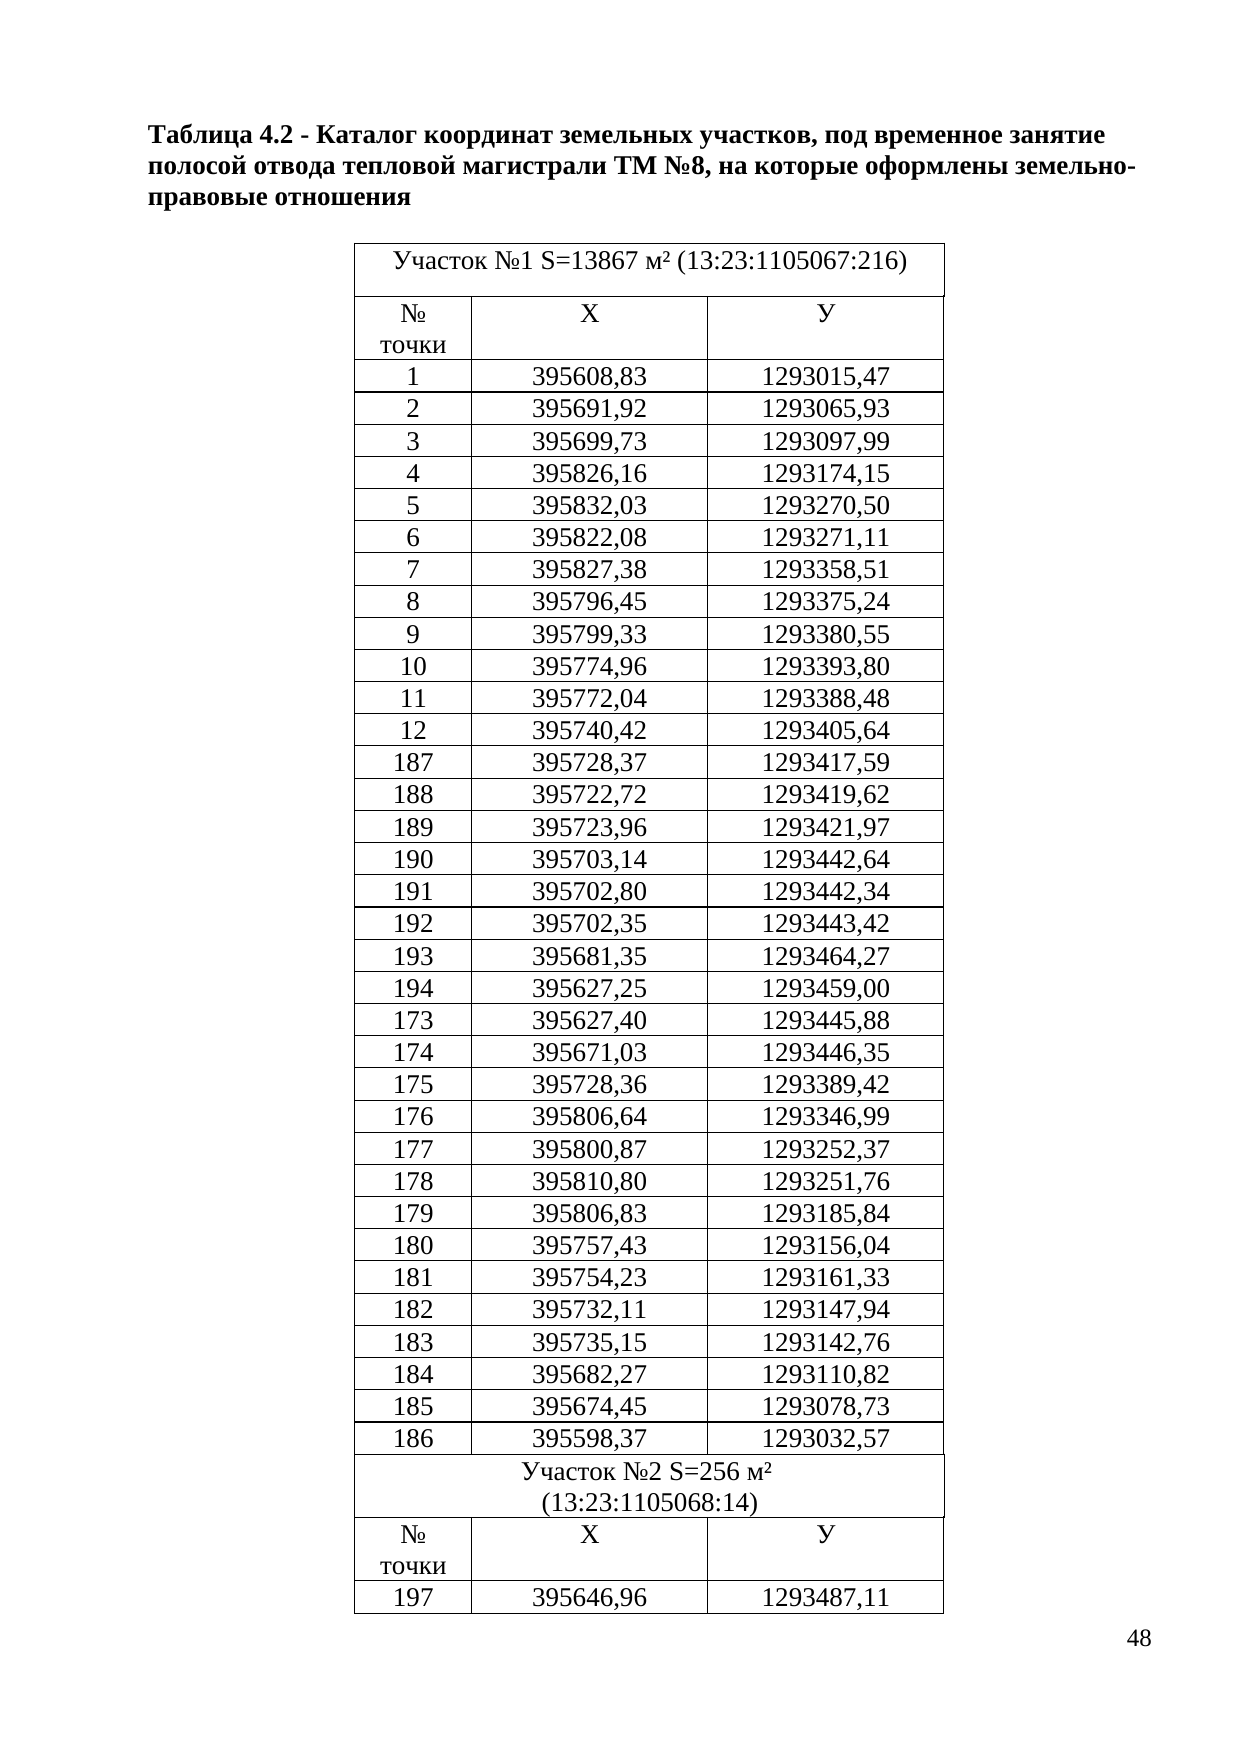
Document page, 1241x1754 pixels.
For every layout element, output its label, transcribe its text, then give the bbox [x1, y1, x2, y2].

table_cell 395702,35 [472, 908, 707, 938]
table_cell 194 [355, 972, 471, 1003]
table_cell 183 [355, 1326, 471, 1357]
table_cell 395627,25 [472, 972, 707, 1003]
table_cell 7 [355, 553, 471, 584]
table_cell 395732,11 [472, 1294, 707, 1325]
table_cell 395728,36 [472, 1068, 707, 1099]
table_cell 192 [355, 908, 471, 938]
table_cell 1293419,62 [708, 779, 943, 810]
table_cell 395703,14 [472, 843, 707, 874]
table_cell 197 [355, 1581, 471, 1612]
table_cell 1293097,99 [708, 425, 943, 456]
table_cell 395702,80 [472, 875, 707, 906]
table_cell 6 [355, 521, 471, 552]
table_cell 177 [355, 1133, 471, 1164]
table_cell 395799,33 [472, 618, 707, 649]
table_cell 395674,45 [472, 1390, 707, 1421]
table_cell 3 [355, 425, 471, 456]
table_cell 395691,92 [472, 393, 707, 423]
table_cell 1293032,57 [708, 1423, 943, 1453]
table_cell 395757,43 [472, 1229, 707, 1260]
table_cell 1293393,80 [708, 650, 943, 681]
table_cell 189 [355, 811, 471, 842]
table_cell 395671,03 [472, 1036, 707, 1067]
table_cell 395832,03 [472, 489, 707, 520]
table_cell 395608,83 [472, 360, 707, 391]
table_cell 1293346,99 [708, 1101, 943, 1132]
table_cell 1293459,00 [708, 972, 943, 1003]
table_cell 1293442,34 [708, 875, 943, 906]
table_cell 191 [355, 875, 471, 906]
table_cell 188 [355, 779, 471, 810]
table_cell 11 [355, 682, 471, 713]
table_cell 1293388,48 [708, 682, 943, 713]
table_cell 1293156,04 [708, 1229, 943, 1260]
table_cell 1293271,11 [708, 521, 943, 552]
table_cell 184 [355, 1358, 471, 1389]
table_cell 1293147,94 [708, 1294, 943, 1325]
table_cell 395728,37 [472, 746, 707, 778]
table_cell 179 [355, 1197, 471, 1228]
table_cell Участок №2 S=256 м² (13:23:1105068:14) [355, 1455, 944, 1517]
table_cell 10 [355, 650, 471, 681]
table_cell 395772,04 [472, 682, 707, 713]
table_cell 9 [355, 618, 471, 649]
table_cell 8 [355, 586, 471, 617]
table_cell 187 [355, 746, 471, 778]
table_cell 1293174,15 [708, 457, 943, 488]
table_cell 185 [355, 1390, 471, 1421]
text Таблица 4.2 - Каталог координат земельных участков, под временное занятие полосой отвода тепловой магистрали ТМ №8, на которые оформлены земельно-правовые отношения [148, 118, 1152, 212]
table_cell 395826,16 [472, 457, 707, 488]
table_cell 1293389,42 [708, 1068, 943, 1099]
table_cell 395735,15 [472, 1326, 707, 1357]
table_cell 1293446,35 [708, 1036, 943, 1067]
table_cell 1293161,33 [708, 1261, 943, 1293]
table_cell 1293358,51 [708, 553, 943, 584]
table_cell 395796,45 [472, 586, 707, 617]
table_cell 1293065,93 [708, 393, 943, 423]
table_cell 174 [355, 1036, 471, 1067]
table_cell 1293375,24 [708, 586, 943, 617]
table_cell 395646,96 [472, 1581, 707, 1612]
table_cell 1 [355, 360, 471, 391]
table_cell 395754,23 [472, 1261, 707, 1293]
table_cell 395806,83 [472, 1197, 707, 1228]
table_cell 1293251,76 [708, 1165, 943, 1196]
table_cell 395774,96 [472, 650, 707, 681]
table_cell 2 [355, 393, 471, 423]
table_cell 1293421,97 [708, 811, 943, 842]
table_cell 180 [355, 1229, 471, 1260]
table_cell 1293445,88 [708, 1004, 943, 1035]
table_cell 395681,35 [472, 940, 707, 971]
table_cell 1293142,76 [708, 1326, 943, 1357]
table_cell 395699,73 [472, 425, 707, 456]
table_cell 395806,64 [472, 1101, 707, 1132]
table_cell 1293487,11 [708, 1581, 943, 1612]
table_cell Х [472, 1518, 707, 1580]
table_cell № точки [355, 1518, 471, 1580]
table_cell 1293405,64 [708, 714, 943, 745]
table_cell 193 [355, 940, 471, 971]
table_cell Х [472, 297, 707, 359]
table_cell 176 [355, 1101, 471, 1132]
table_cell 395627,40 [472, 1004, 707, 1035]
table_cell 1293417,59 [708, 746, 943, 778]
table_cell 181 [355, 1261, 471, 1293]
table_cell 1293443,42 [708, 908, 943, 938]
table_cell 395723,96 [472, 811, 707, 842]
table_cell 12 [355, 714, 471, 745]
table_cell 1293442,64 [708, 843, 943, 874]
table_cell 395822,08 [472, 521, 707, 552]
table_cell 1293185,84 [708, 1197, 943, 1228]
table_cell 178 [355, 1165, 471, 1196]
table_cell 1293270,50 [708, 489, 943, 520]
table_cell 186 [355, 1423, 471, 1453]
table_cell 395810,80 [472, 1165, 707, 1196]
table_cell 395722,72 [472, 779, 707, 810]
table_cell 395827,38 [472, 553, 707, 584]
table_header Участок №1 S=13867 м² (13:23:1105067:216) [355, 244, 944, 296]
table_cell № точки [355, 297, 471, 359]
table_cell 4 [355, 457, 471, 488]
table_cell 1293078,73 [708, 1390, 943, 1421]
table_cell 1293252,37 [708, 1133, 943, 1164]
table_cell 395800,87 [472, 1133, 707, 1164]
table_cell У [708, 297, 943, 359]
table_cell 1293380,55 [708, 618, 943, 649]
table_cell 1293015,47 [708, 360, 943, 391]
table_cell 395740,42 [472, 714, 707, 745]
table_cell 395598,37 [472, 1423, 707, 1453]
table_cell 190 [355, 843, 471, 874]
table_cell У [708, 1518, 943, 1580]
table_cell 1293110,82 [708, 1358, 943, 1389]
table_cell 1293464,27 [708, 940, 943, 971]
table_cell 5 [355, 489, 471, 520]
table_cell 175 [355, 1068, 471, 1099]
table_cell 182 [355, 1294, 471, 1325]
table_cell 395682,27 [472, 1358, 707, 1389]
table_cell 173 [355, 1004, 471, 1035]
